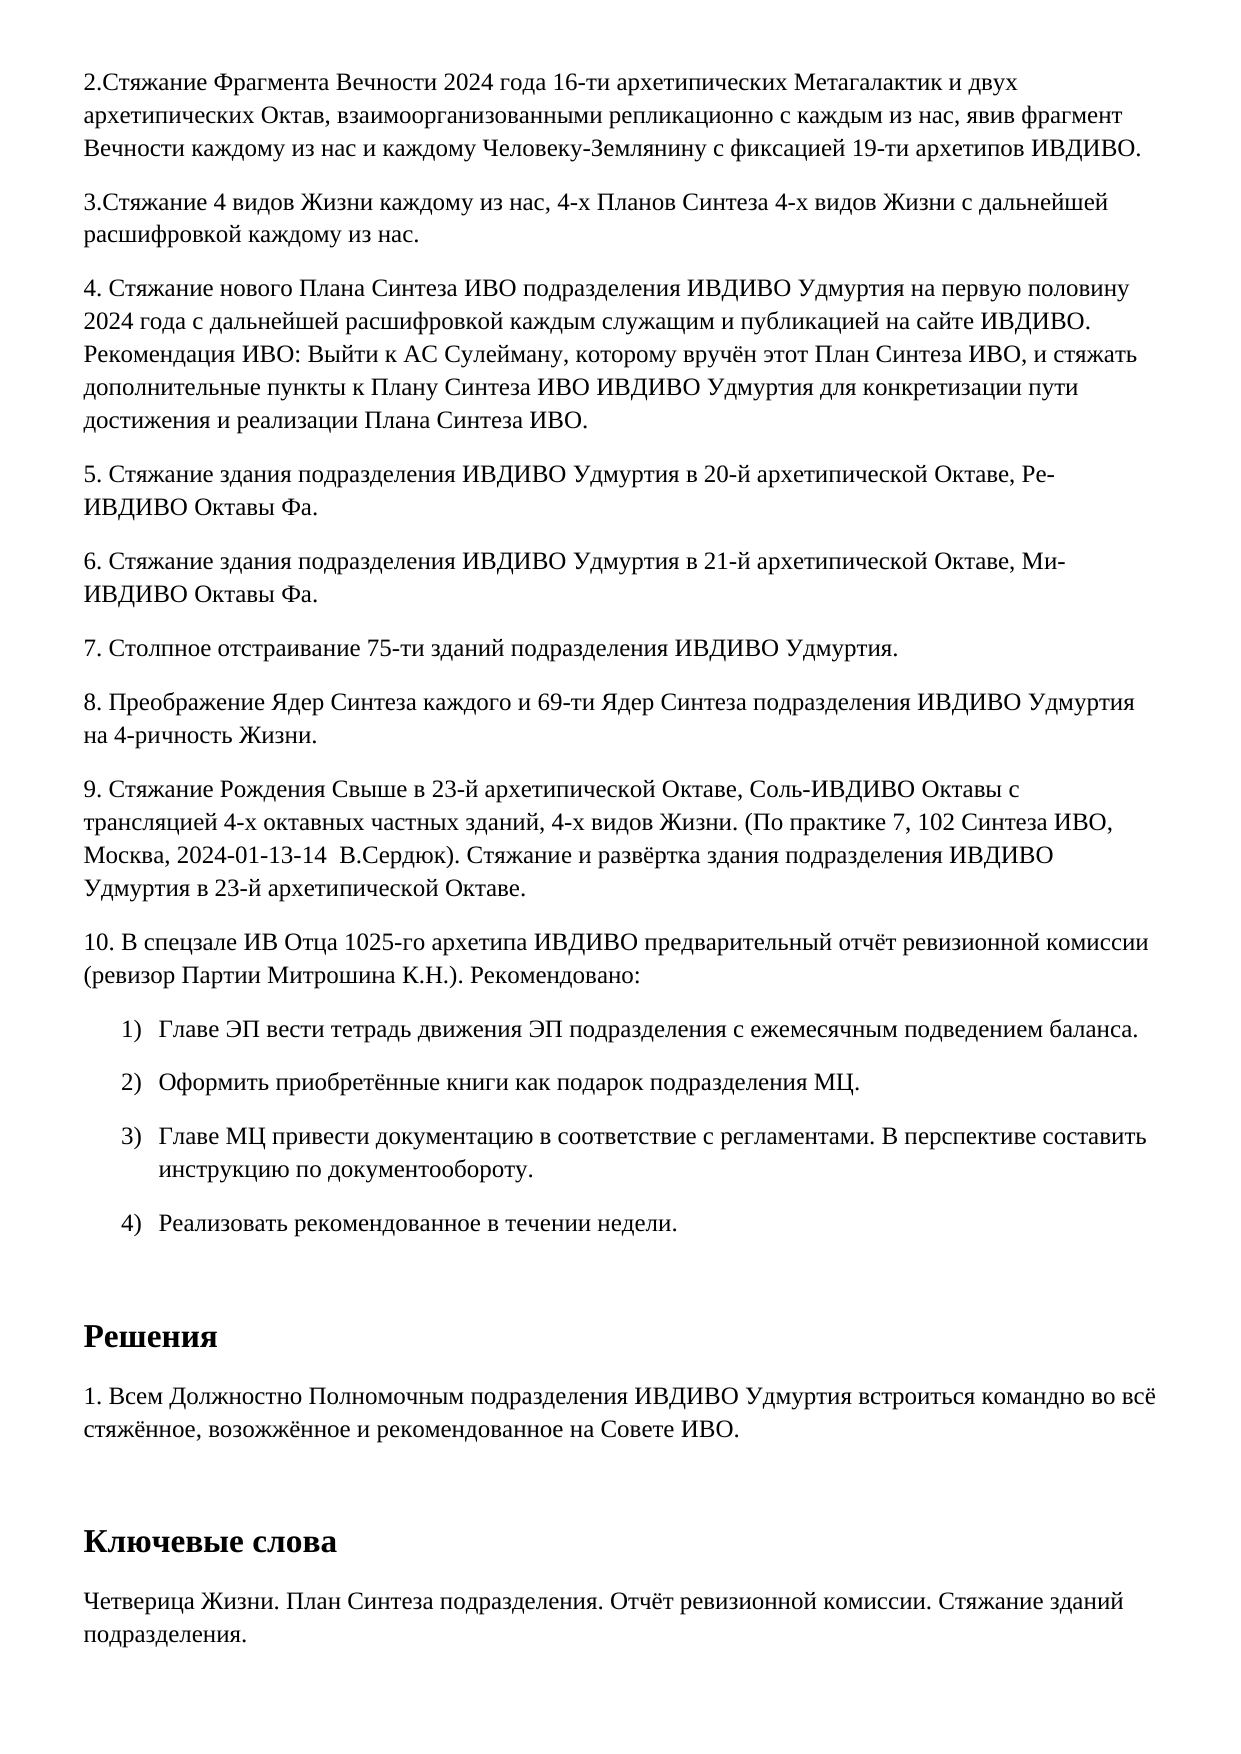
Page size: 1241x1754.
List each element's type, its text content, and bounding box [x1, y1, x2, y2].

text 7. Столпное отстраивание 75-ти зданий подразделения ИВДИВО Удмуртия. [83, 633, 1157, 662]
text 2.Стяжание Фрагмента Вечности 2024 года 16-ти архетипических Метагалактик и двух архетипических Октав, взаимоорганизованными репликационно с каждым из нас, явив фрагмент Вечности каждому из нас и каждому Человеку-Землянину с фиксацией 19-ти архетипов ИВДИВО. [83, 67, 1157, 161]
text 5. Стяжание здания подразделения ИВДИВО Удмуртия в 20-й архетипической Октаве, Ре-ИВДИВО Октавы Фа. [83, 459, 1157, 521]
text 8. Преображение Ядер Синтеза каждого и 69-ти Ядер Синтеза подразделения ИВДИВО Удмуртия на 4-ричность Жизни. [83, 687, 1157, 749]
text Решения [83, 1316, 1157, 1354]
text Четверица Жизни. План Синтеза подразделения. Отчёт ревизионной комиссии. Стяжание зданий подразделения. [83, 1586, 1157, 1648]
list Реализовать рекомендованное в течении недели. [121, 1208, 1157, 1237]
text 9. Стяжание Рождения Свыше в 23-й архетипической Октаве, Соль-ИВДИВО Октавы с трансляцией 4-х октавных частных зданий, 4-х видов Жизни. (По практике 7, 102 Синтеза ИВО, Москва, 2024-01-13-14 В.Сердюк). Стяжание и развёртка здания подразделения ИВДИВО Удмуртия в 23-й архетипической Октаве. [83, 774, 1157, 902]
text 4. Стяжание нового Плана Синтеза ИВО подразделения ИВДИВО Удмуртия на первую половину 2024 года с дальнейшей расшифровкой каждым служащим и публикацией на сайте ИВДИВО. Рекомендация ИВО: Выйти к АС Сулейману, которому вручён этот План Синтеза ИВО, и стяжать дополнительные пункты к Плану Синтеза ИВО ИВДИВО Удмуртия для конкретизации пути достижения и реализации Плана Синтеза ИВО. [83, 273, 1157, 434]
text Ключевые слова [83, 1522, 1157, 1560]
text 3.Стяжание 4 видов Жизни каждому из нас, 4-х Планов Синтеза 4-х видов Жизни с дальнейшей расшифровкой каждому из нас. [83, 187, 1157, 248]
list Главе ЭП вести тетрадь движения ЭП подразделения с ежемесячным подведением баланса. [121, 1014, 1157, 1042]
list Главе МЦ привести документацию в соответствие с регламентами. В перспективе составить инструкцию по документообороту. [121, 1121, 1157, 1183]
list Оформить приобретённые книги как подарок подразделения МЦ. [121, 1067, 1157, 1096]
text 1. Всем Должностно Полномочным подразделения ИВДИВО Удмуртия встроиться командно во всё стяжённое, возожжённое и рекомендованное на Совете ИВО. [83, 1381, 1157, 1443]
text 6. Стяжание здания подразделения ИВДИВО Удмуртия в 21-й архетипической Октаве, Ми-ИВДИВО Октавы Фа. [83, 546, 1157, 608]
text 10. В спецзале ИВ Отца 1025-го архетипа ИВДИВО предварительный отчёт ревизионной комиссии (ревизор Партии Митрошина К.Н.). Рекомендовано: [83, 927, 1157, 988]
